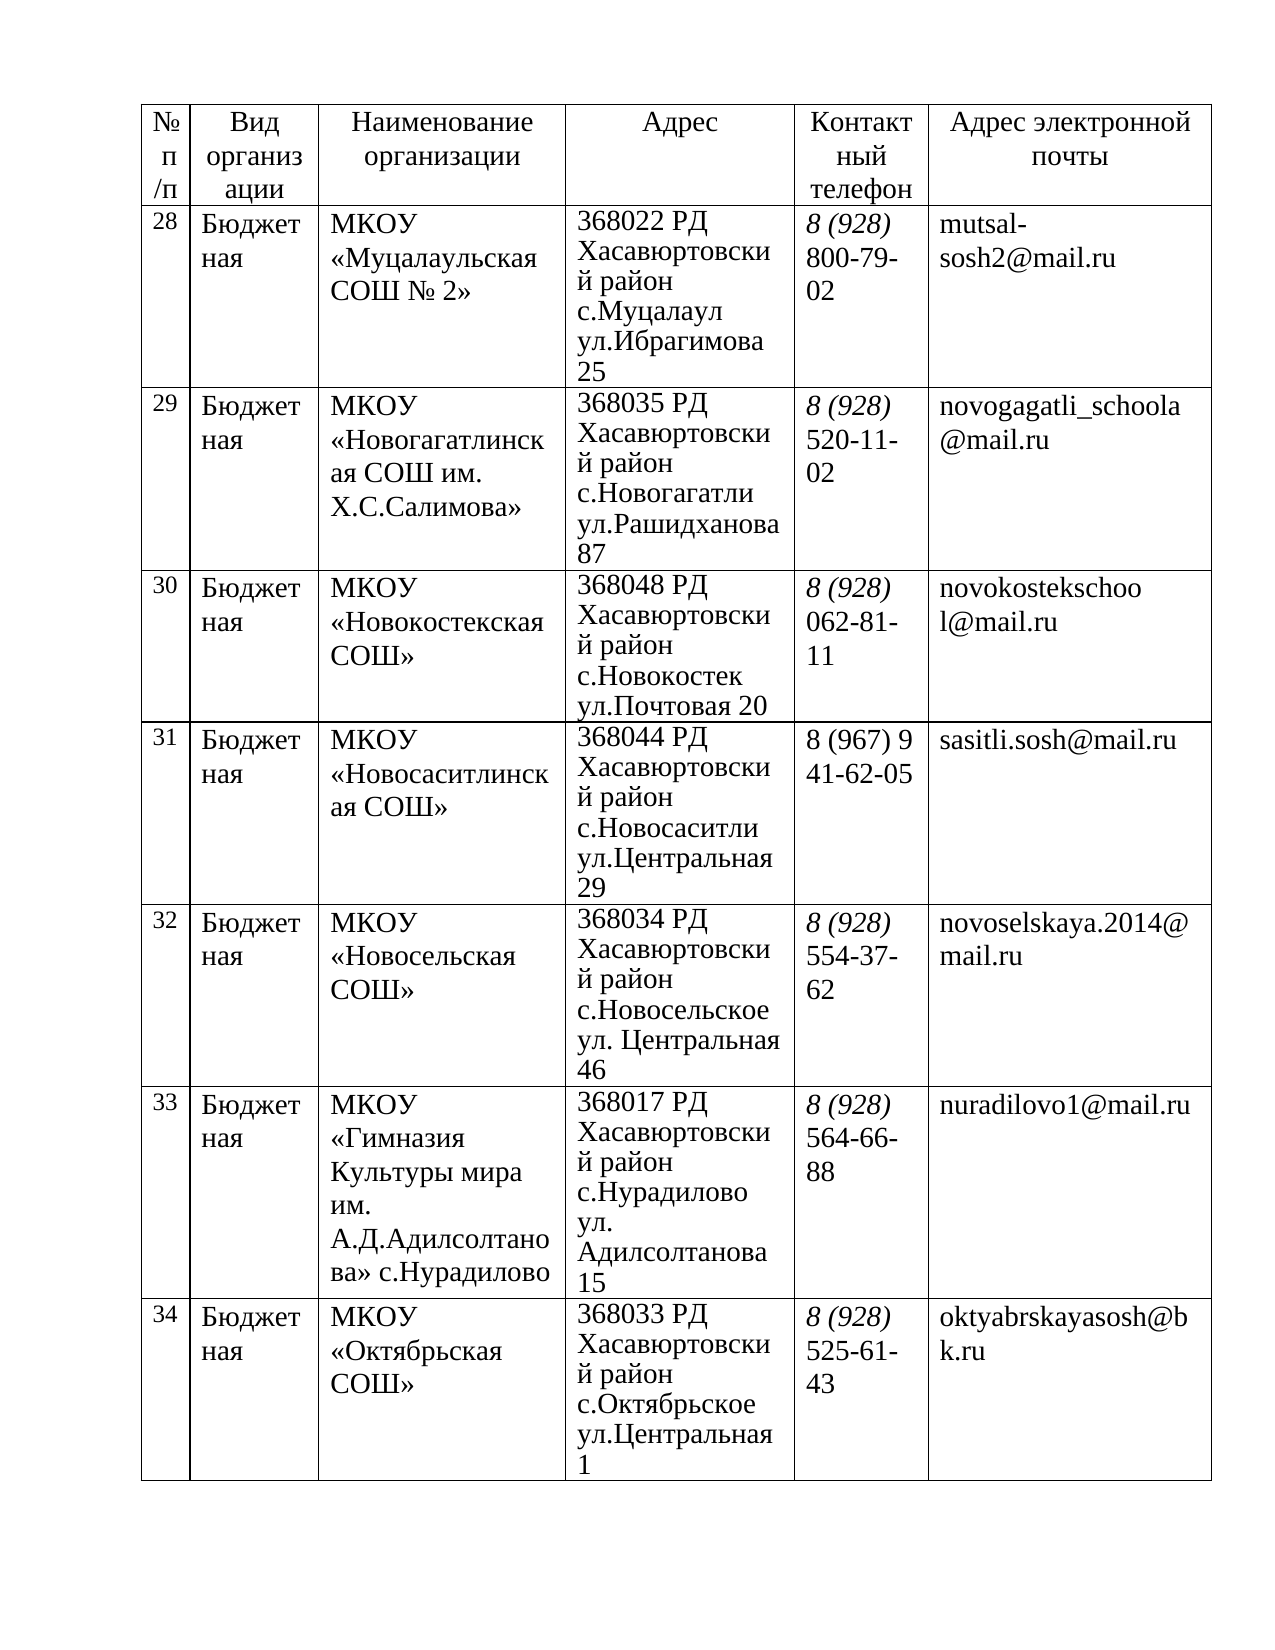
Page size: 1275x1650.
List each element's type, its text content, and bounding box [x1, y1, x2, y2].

table_cell 8 (928) 062-81-11 [795, 571, 928, 721]
table_cell 8 (928) 554-37-62 [795, 905, 928, 1086]
table_cell 32 [142, 905, 189, 1086]
table_cell 30 [142, 571, 189, 721]
table_cell 8 (928) 800-79-02 [795, 206, 928, 387]
table_cell 368044 РД Хасавюртовский район с.Новосаситли ул.Центральная 29 [566, 723, 794, 904]
table_cell МКОУ «Новогагатлинская СОШ им. Х.С.Салимова» [319, 388, 565, 569]
table_cell Бюджетная [191, 1299, 318, 1480]
table_cell Бюджетная [191, 723, 318, 904]
table_cell Бюджетная [191, 905, 318, 1086]
table_cell Бюджетная [191, 1087, 318, 1298]
table_cell 8 (928) 564-66-88 [795, 1087, 928, 1298]
table_cell novokostekschool@mail.ru [929, 571, 1211, 721]
table_cell Бюджетная [191, 388, 318, 569]
table_header Наименование организации [319, 105, 565, 205]
table_cell 368034 РД Хасавюртовский район с.Новосельское ул. Центральная 46 [566, 905, 794, 1086]
table_cell mutsal-sosh2@mail.ru [929, 206, 1211, 387]
table_header Адрес [566, 105, 794, 205]
table_cell 33 [142, 1087, 189, 1298]
table_cell 368048 РД Хасавюртовский район с.Новокостек ул.Почтовая 20 [566, 571, 794, 721]
table_cell МКОУ «Муцалаульская СОШ № 2» [319, 206, 565, 387]
table_cell Бюджетная [191, 571, 318, 721]
table_cell МКОУ «Октябрьская СОШ» [319, 1299, 565, 1480]
table_cell 34 [142, 1299, 189, 1480]
table_cell 28 [142, 206, 189, 387]
table_cell МКОУ «Новосельская СОШ» [319, 905, 565, 1086]
table_cell nuradilovo1@mail.ru [929, 1087, 1211, 1298]
table_cell Бюджетная [191, 206, 318, 387]
table_cell 8 (928) 520-11-02 [795, 388, 928, 569]
table_cell 31 [142, 723, 189, 904]
table_header № п/п [142, 105, 189, 205]
table_cell oktyabrskayasosh@bk.ru [929, 1299, 1211, 1480]
table_cell 368022 РД Хасавюртовский район с.Муцалаул ул.Ибрагимова 25 [566, 206, 794, 387]
table_cell 368017 РД Хасавюртовский район с.Нурадилово ул. Адилсолтанова 15 [566, 1087, 794, 1298]
table_cell МКОУ «Новосаситлинская СОШ» [319, 723, 565, 904]
table_cell 368033 РД Хасавюртовский район с.Октябрьское ул.Центральная 1 [566, 1299, 794, 1480]
table_cell МКОУ «Новокостекская СОШ» [319, 571, 565, 721]
table_cell 8 (928) 525-61-43 [795, 1299, 928, 1480]
table_cell novoselskaya.2014@mail.ru [929, 905, 1211, 1086]
table_cell 29 [142, 388, 189, 569]
table_cell sasitli.sosh@mail.ru [929, 723, 1211, 904]
table_cell 368035 РД Хасавюртовский район с.Новогагатли ул.Рашидханова 87 [566, 388, 794, 569]
table_header Вид организации [191, 105, 318, 205]
table_header Адрес электронной почты [929, 105, 1211, 205]
table_cell МКОУ «Гимназия Культуры мира им. А.Д.Адилсолтанова» с.Нурадилово [319, 1087, 565, 1298]
table_cell 8 (967) 941-62-05 [795, 723, 928, 904]
table_header Контактный телефон [795, 105, 928, 205]
table_cell novogagatli_schoola@mail.ru [929, 388, 1211, 569]
